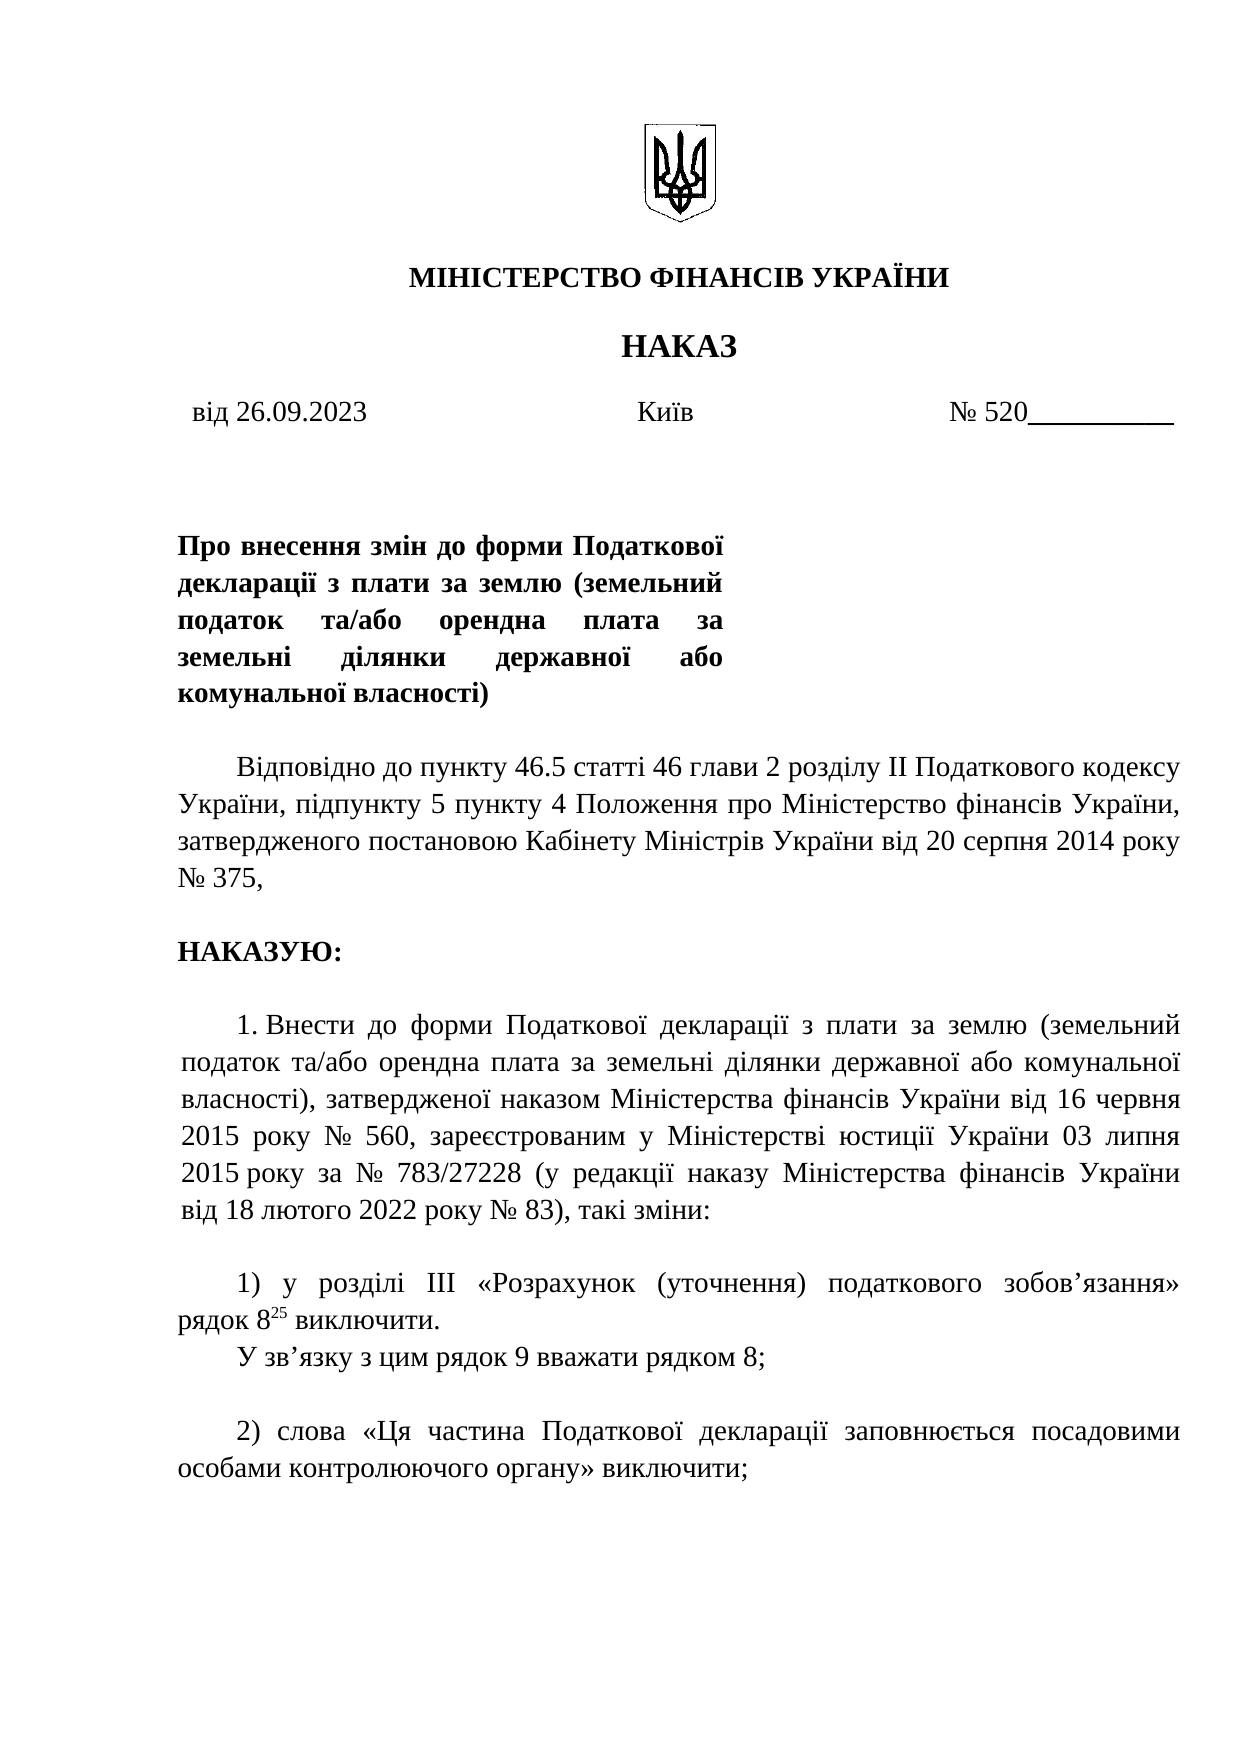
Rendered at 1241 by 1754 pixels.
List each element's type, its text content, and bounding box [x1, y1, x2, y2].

text 2) слова «Ця частина Податкової декларації заповнюється посадовими особами контролюючого органу» виключити; [177, 1413, 1181, 1483]
text 1. Внести до форми Податкової декларації з плати за землю (земельний податок та/або орендна плата за земельні ділянки державної або комунальної власності), затвердженої наказом Міністерства фінансів України від 16 червня 2015 року № 560, зареєстрованим у Міністерстві юстиції України 03 липня 2015 року за № 783/27228 (у редакції наказу Міністерства фінансів України від 18 лютого 2022 року № 83), такі зміни: [181, 1007, 1181, 1225]
text 1) у розділі ІІІ «Розрахунок (уточнення) податкового зобов’язання» рядок 825 виключити. [177, 1266, 1181, 1336]
text Відповідно до пункту 46.5 статті 46 глави 2 розділу ІІ Податкового кодексу України, підпункту 5 пункту 4 Положення про Міністерство фінансів України, затвердженого постановою Кабінету Міністрів України від 20 серпня 2014 року № 375, [177, 749, 1181, 893]
picture [631, 118, 728, 227]
text НАКАЗУЮ: [177, 934, 1181, 967]
text МІНІСТЕРСТВО ФІНАНСІВ УКРАЇНИ [177, 260, 1181, 293]
text Про внесення змін до форми Податкової декларації з плати за землю (земельний податок та/або орендна плата за земельні ділянки державної або комунальної власності) [177, 528, 723, 709]
text від 26.09.2023 Київ № 520__________ [177, 394, 1181, 427]
text НАКАЗ [177, 327, 1181, 365]
text У зв’язку з цим рядок 9 вважати рядком 8; [177, 1339, 1181, 1373]
